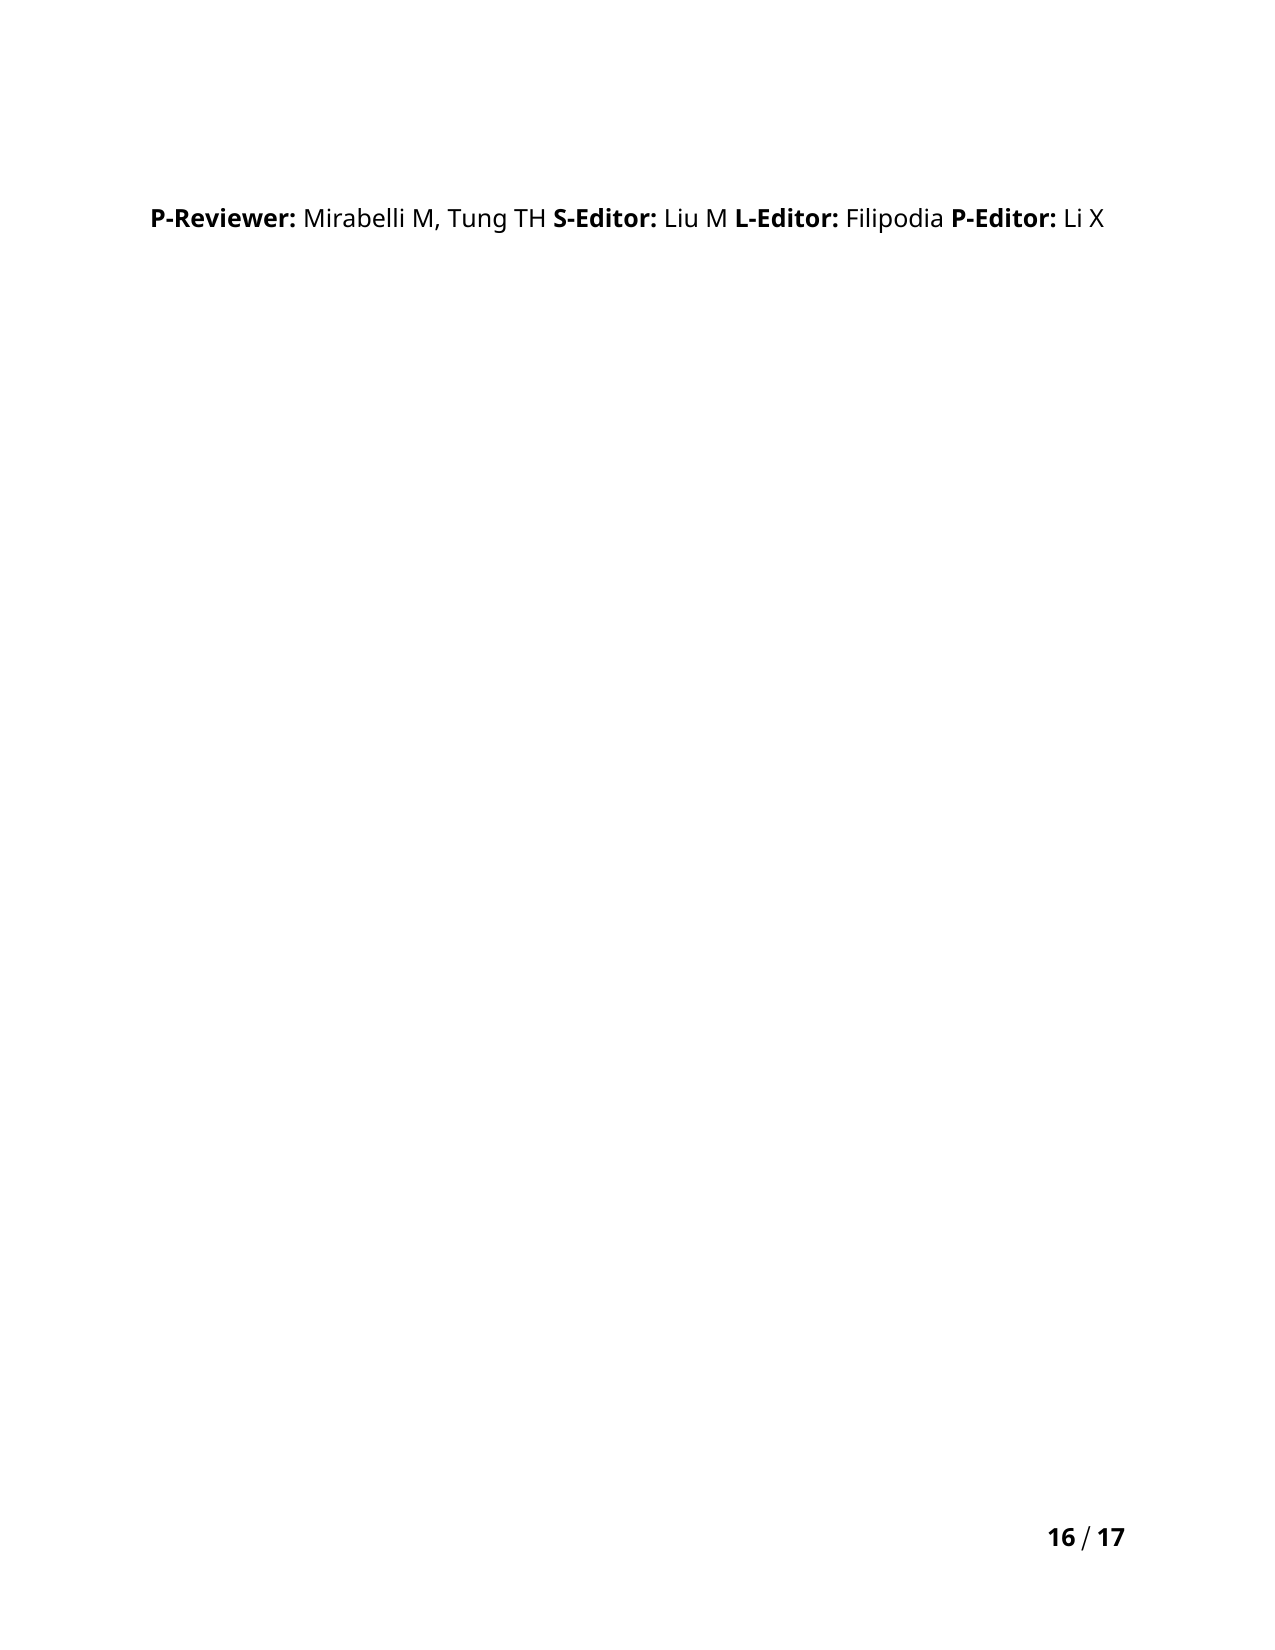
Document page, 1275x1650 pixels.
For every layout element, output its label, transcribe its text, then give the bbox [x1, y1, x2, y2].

text P-Reviewer: Mirabelli M, Tung TH S-Editor: Liu M L-Editor: Filipodia P-Editor: Li X [150, 201, 1125, 235]
